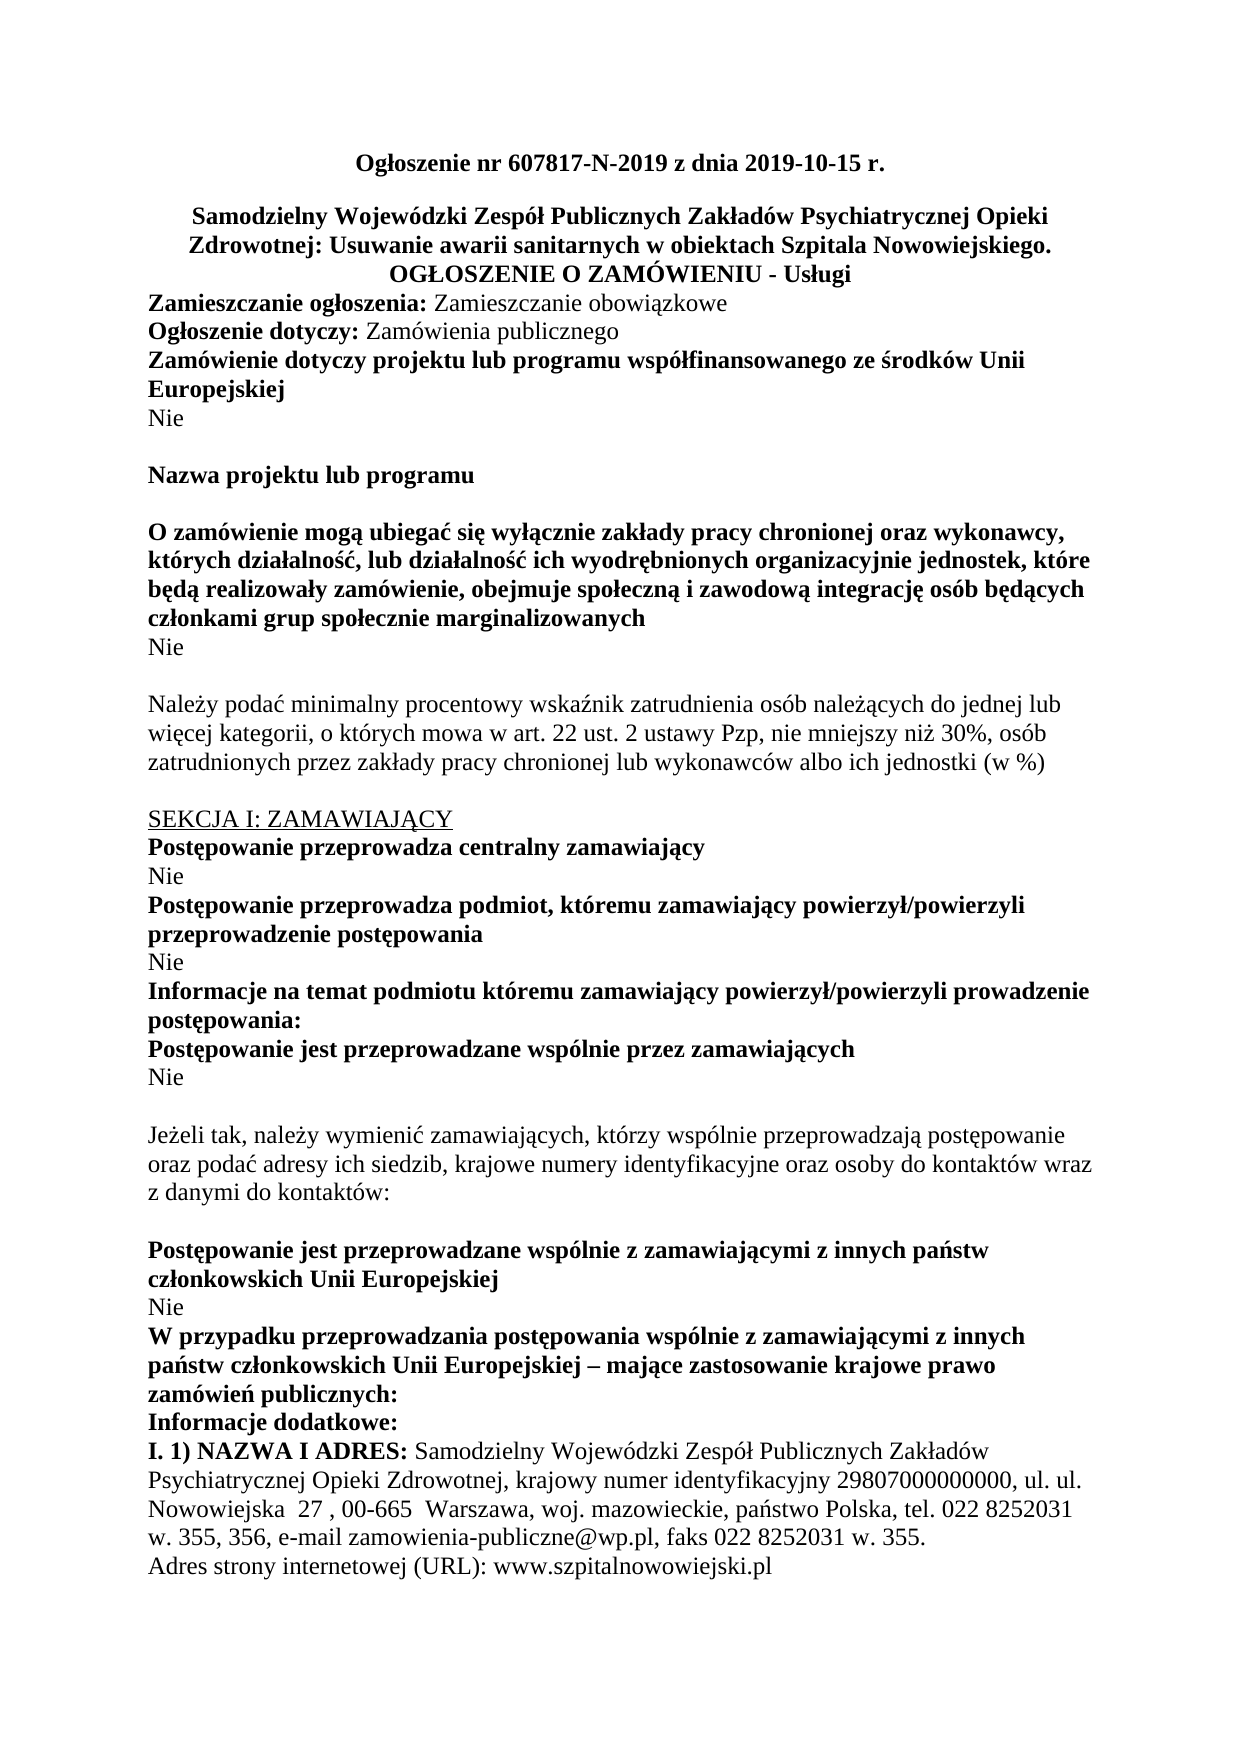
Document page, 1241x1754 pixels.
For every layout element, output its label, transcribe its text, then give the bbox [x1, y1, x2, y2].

text Postępowanie przeprowadza podmiot, któremu zamawiający powierzył/powierzyli przeprowadzenie postępowania [148, 890, 1093, 947]
text Nie [148, 861, 1093, 890]
text Postępowanie przeprowadza centralny zamawiający [148, 832, 1093, 861]
text Nie [148, 403, 1093, 431]
text Ogłoszenie dotyczy: Zamówienia publicznego [148, 316, 1093, 345]
text Informacje na temat podmiotu któremu zamawiający powierzył/powierzyli prowadzenie postępowania: Postępowanie jest przeprowadzane wspólnie przez zamawiających [148, 976, 1093, 1062]
text W przypadku przeprowadzania postępowania wspólnie z zamawiającymi z innych państw członkowskich Unii Europejskiej – mające zastosowanie krajowe prawo zamówień publicznych: Informacje dodatkowe: [148, 1321, 1093, 1436]
text Samodzielny Wojewódzki Zespół Publicznych Zakładów Psychiatrycznej Opieki Zdrowotnej: Usuwanie awarii sanitarnych w obiektach Szpitala Nowowiejskiego. OGŁOSZENIE O ZAMÓWIENIU - Usługi [148, 201, 1093, 288]
text Należy podać minimalny procentowy wskaźnik zatrudnienia osób należących do jednej lub więcej kategorii, o których mowa w art. 22 ust. 2 ustawy Pzp, nie mniejszy niż 30%, osób zatrudnionych przez zakłady pracy chronionej lub wykonawców albo ich jednostki (w %) [148, 661, 1093, 804]
text Nie [148, 632, 1093, 661]
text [148, 1436, 1093, 1580]
text Ogłoszenie nr 607817-N-2019 z dnia 2019-10-15 r. [148, 148, 1093, 176]
text Nie [148, 1292, 1093, 1321]
text Jeżeli tak, należy wymienić zamawiających, którzy wspólnie przeprowadzają postępowanie oraz podać adresy ich siedzib, krajowe numery identyfikacyjne oraz osoby do kontaktów wraz z danymi do kontaktów: Postępowanie jest przeprowadzane wspólnie z zamawiającymi z innych państw członkowskich Unii Europejskiej [148, 1091, 1093, 1292]
text Nie [148, 1062, 1093, 1091]
text SEKCJA I: ZAMAWIAJĄCY [148, 804, 1093, 832]
text Nazwa projektu lub programu [148, 431, 1093, 517]
text Zamieszczanie ogłoszenia: Zamieszczanie obowiązkowe [148, 288, 1093, 316]
text Zamówienie dotyczy projektu lub programu współfinansowanego ze środków Unii Europejskiej [148, 345, 1093, 403]
text O zamówienie mogą ubiegać się wyłącznie zakłady pracy chronionej oraz wykonawcy, których działalność, lub działalność ich wyodrębnionych organizacyjnie jednostek, które będą realizowały zamówienie, obejmuje społeczną i zawodową integrację osób będących członkami grup społecznie marginalizowanych [148, 517, 1093, 632]
text Nie [148, 947, 1093, 976]
